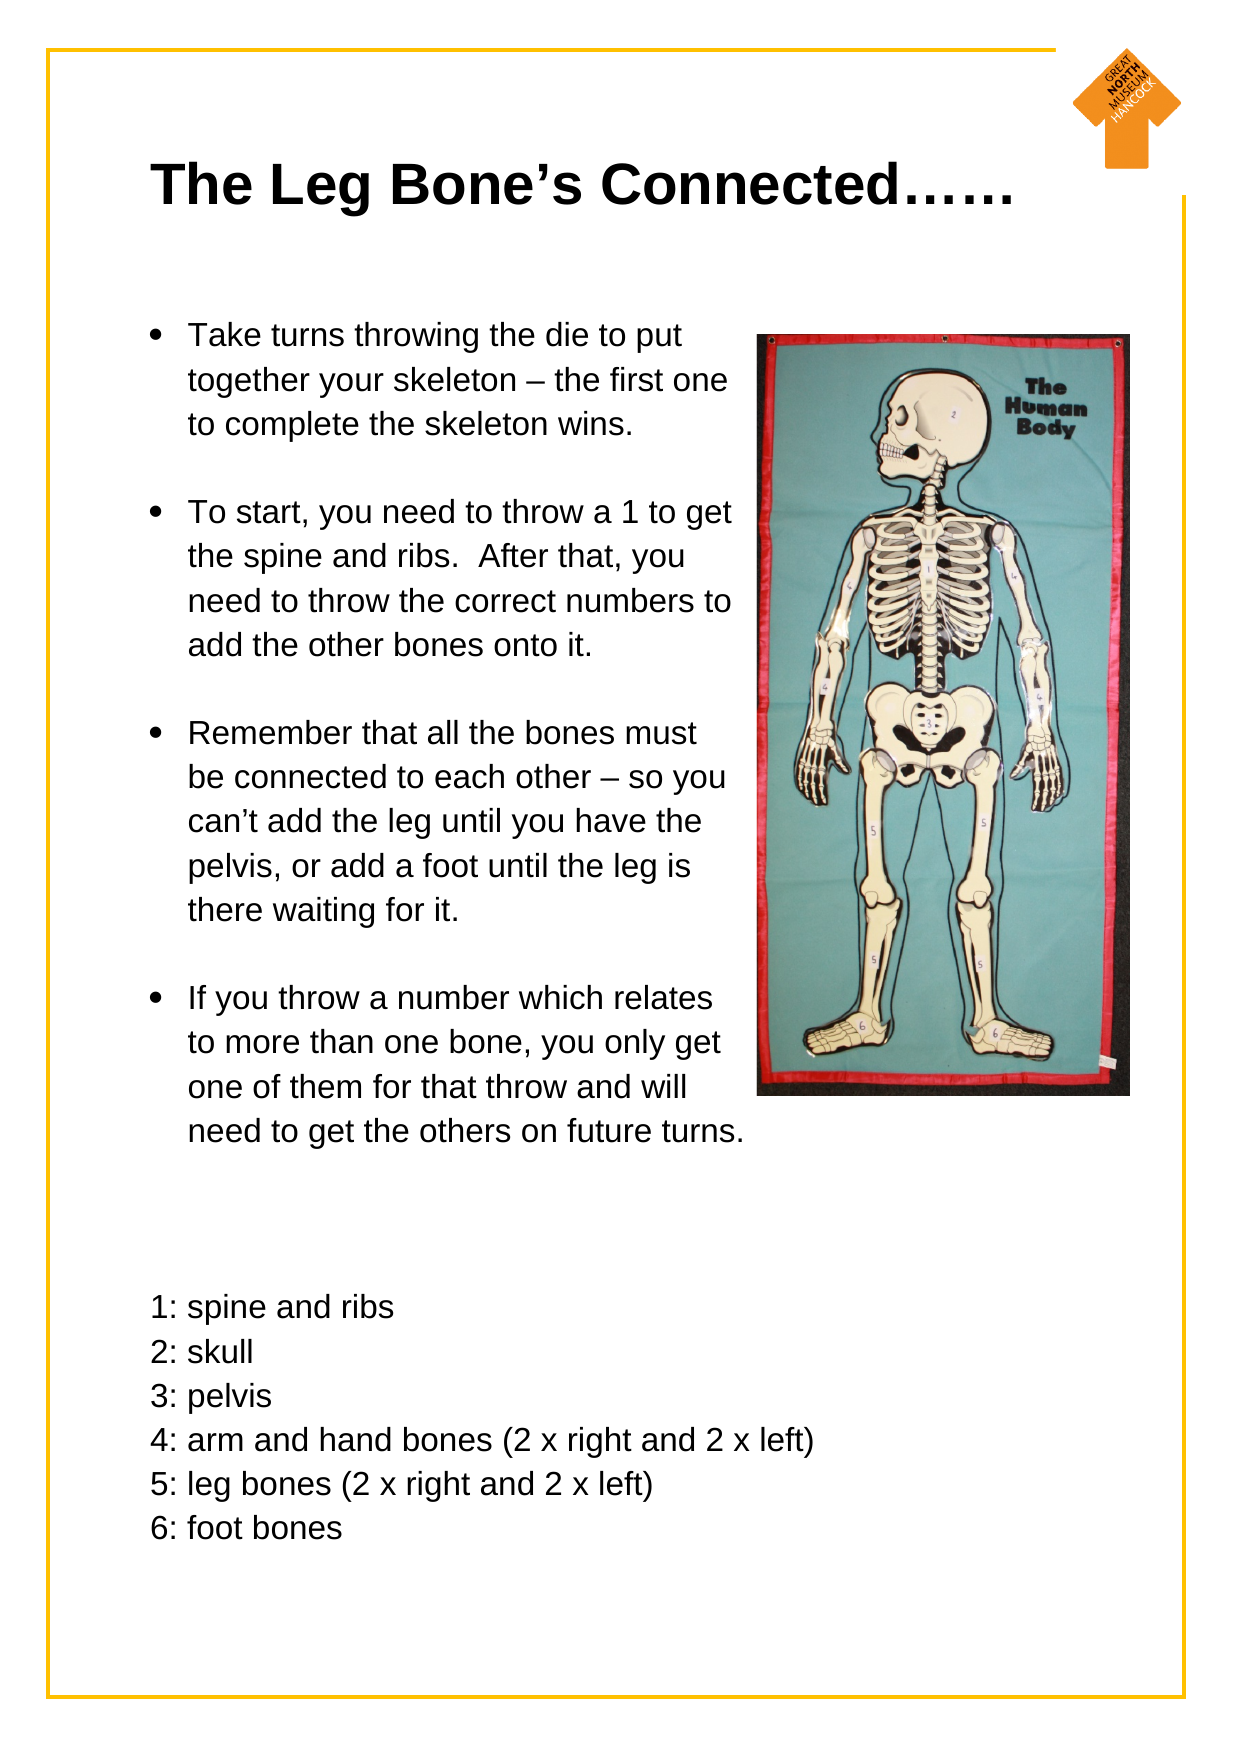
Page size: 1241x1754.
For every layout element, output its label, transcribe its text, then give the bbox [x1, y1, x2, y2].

list To start, you need to throw a 1 to get the spine and ribs. After that, you need to throw the correct numbers to add the other bones onto it. [150, 492, 756, 663]
picture [1054, 20, 1196, 192]
text 2: skull [150, 1332, 1090, 1370]
text 5: leg bones (2 x right and 2 x left) [150, 1464, 1090, 1503]
text 4: arm and hand bones (2 x right and 2 x left) [150, 1420, 1090, 1458]
text 6: foot bones [150, 1508, 1090, 1547]
text The Leg Bone’s Connected…… [150, 150, 1090, 217]
text 1: spine and ribs [150, 1287, 1090, 1326]
list If you throw a number which relates to more than one bone, you only get one of them for that throw and will need to get the others on future turns. [150, 978, 1090, 1149]
picture [757, 335, 1130, 1095]
list Take turns throwing the die to put together your skeleton – the first one to complete the skeleton wins. [150, 315, 1090, 442]
text 3: pelvis [150, 1376, 1090, 1414]
list Remember that all the bones must be connected to each other – so you can’t add the leg until you have the pelvis, or add a foot until the leg is there waiting for it. [150, 713, 756, 928]
